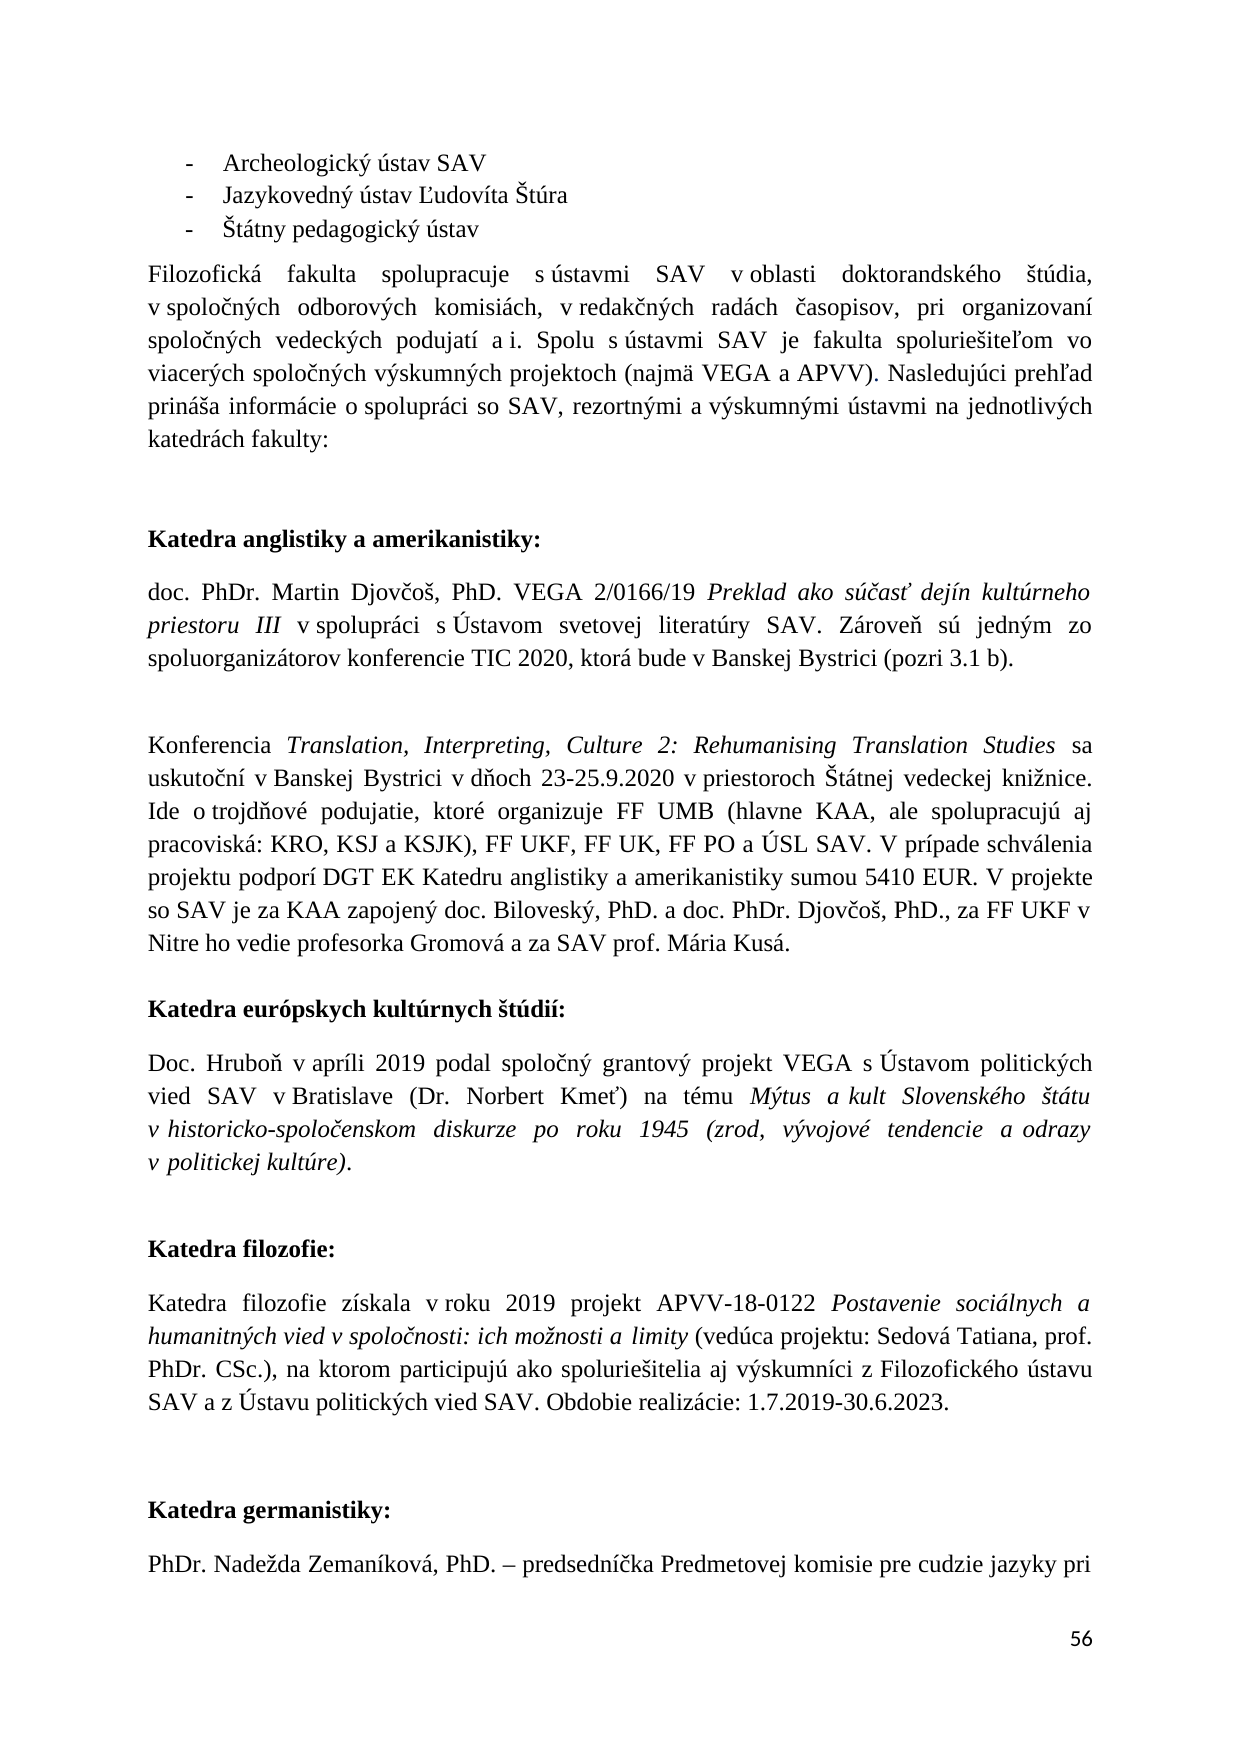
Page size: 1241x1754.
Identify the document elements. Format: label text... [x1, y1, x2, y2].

text Konferencia Translation, Interpreting, Culture 2: Rehumanising Translation Studies sa uskutoční v Banskej Bystrici v dňoch 23-25.9.2020 v priestoroch Štátnej vedeckej knižnice. Ide o trojdňové podujatie, ktoré organizuje FF UMB (hlavne KAA, ale spolupracujú aj pracoviská: KRO, KSJ a KSJK), FF UKF, FF UK, FF PO a ÚSL SAV. V prípade schválenia projektu podporí DGT EK Katedru anglistiky a amerikanistiky sumou 5410 EUR. V projekte so SAV je za KAA zapojený doc. Biloveský, PhD. a doc. PhDr. Djovčoš, PhD., za FF UKF v Nitre ho vedie profesorka Gromová a za SAV prof. Mária Kusá. [148, 730, 1093, 957]
list Štátny pedagogický ústav [185, 214, 1093, 242]
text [148, 1549, 1093, 1578]
text Katedra anglistiky a amerikanistiky: [148, 524, 1093, 552]
text doc. PhDr. Martin Djovčoš, PhD. VEGA 2/0166/19 Preklad ako súčasť dejín kultúrneho priestoru III v spolupráci s Ústavom svetovej literatúry SAV. Zároveň sú jedným zo spoluorganizátorov konferencie TIC 2020, ktorá bude v Banskej Bystrici (pozri 3.1 b). [148, 577, 1093, 672]
text Katedra európskych kultúrnych štúdií: [148, 994, 1093, 1023]
list Archeologický ústav SAV [185, 148, 1093, 176]
text Doc. Hruboň v apríli 2019 podal spoločný grantový projekt VEGA s Ústavom politických vied SAV v Bratislave (Dr. Norbert Kmeť) na tému Mýtus a kult Slovenského štátu v historicko-spoločenskom diskurze po roku 1945 (zrod, vývojové tendencie a odrazy v politickej kultúre). [148, 1048, 1093, 1176]
text Katedra filozofie: [148, 1234, 1093, 1263]
text Filozofická fakulta spolupracuje s ústavmi SAV v oblasti doktorandského štúdia, v spoločných odborových komisiách, v redakčných radách časopisov, pri organizovaní spoločných vedeckých podujatí a i. Spolu s ústavmi SAV je fakulta spoluriešiteľom vo viacerých spoločných výskumných projektoch (najmä VEGA a APVV). Nasledujúci prehľad prináša informácie o spolupráci so SAV, rezortnými a výskumnými ústavmi na jednotlivých katedrách fakulty: [148, 259, 1093, 453]
list Jazykovedný ústav Ľudovíta Štúra [185, 181, 1093, 209]
text Katedra filozofie získala v roku 2019 projekt APVV-18-0122 Postavenie sociálnych a humanitných vied v spoločnosti: ich možnosti a limity (vedúca projektu: Sedová Tatiana, prof. PhDr. CSc.), na ktorom participujú ako spoluriešitelia aj výskumníci z Filozofického ústavu SAV a z Ústavu politických vied SAV. Obdobie realizácie: 1.7.2019-30.6.2023. [148, 1288, 1093, 1416]
text Katedra germanistiky: [148, 1495, 1093, 1524]
